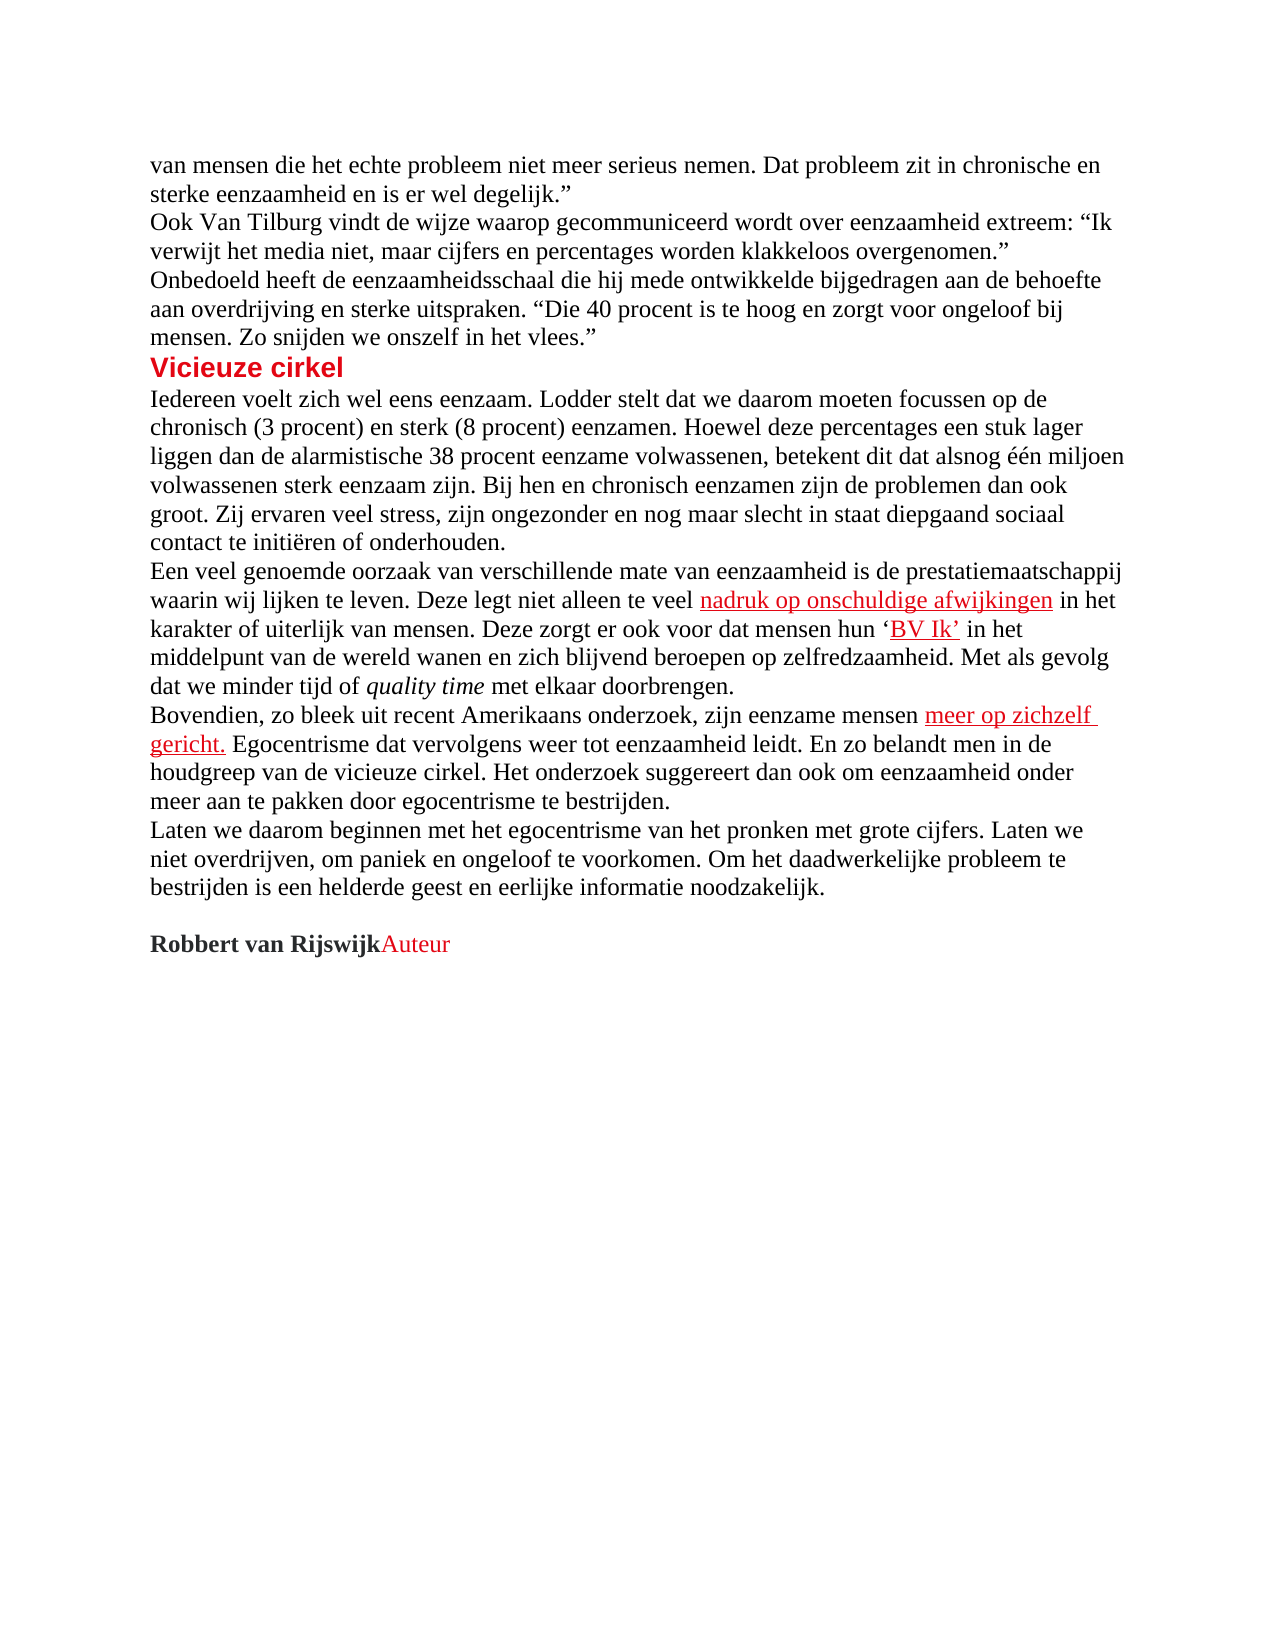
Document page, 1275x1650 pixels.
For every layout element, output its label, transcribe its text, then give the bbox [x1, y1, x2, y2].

text Laten we daarom beginnen met het egocentrisme van het pronken met grote cijfers. Laten we niet overdrijven, om paniek en ongeloof te voorkomen. Om het daadwerkelijke probleem te bestrijden is een helderde geest en eerlijke informatie noodzakelijk. [150, 815, 1125, 901]
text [150, 150, 1125, 207]
text Ook Van Tilburg vindt de wijze waarop gecommuniceerd wordt over eenzaamheid extreem: “Ik verwijt het media niet, maar cijfers en percentages worden klakkeloos overgenomen.” Onbedoeld heeft de eenzaamheidsschaal die hij mede ontwikkelde bijgedragen aan de behoefte aan overdrijving en sterke uitspraken. “Die 40 procent is te hoog en zorgt voor ongeloof bij mensen. Zo snijden we onszelf in het vlees.” [150, 207, 1125, 351]
text Iedereen voelt zich wel eens eenzaam. Lodder stelt dat we daarom moeten focussen op de chronisch (3 procent) en sterk (8 procent) eenzamen. Hoewel deze percentages een stuk lager liggen dan de alarmistische 38 procent eenzame volwassenen, betekent dit dat alsnog één miljoen volwassenen sterk eenzaam zijn. Bij hen en chronisch eenzamen zijn de problemen dan ook groot. Zij ervaren veel stress, zijn ongezonder en nog maar slecht in staat diepgaand sociaal contact te initiëren of onderhouden. [150, 384, 1125, 556]
text Vicieuze cirkel [150, 351, 1125, 384]
text Een veel genoemde oorzaak van verschillende mate van eenzaamheid is de prestatiemaatschappij waarin wij lijken te leven. Deze legt niet alleen te veel nadruk op onschuldige afwijkingen in het karakter of uiterlijk van mensen. Deze zorgt er ook voor dat mensen hun ‘BV Ik’ in het middelpunt van de wereld wanen en zich blijvend beroepen op zelfredzaamheid. Met als gevolg dat we minder tijd of quality time met elkaar doorbrengen. [150, 556, 1125, 700]
text Bovendien, zo bleek uit recent Amerikaans onderzoek, zijn eenzame mensen meer op zichzelf gericht. Egocentrisme dat vervolgens weer tot eenzaamheid leidt. En zo belandt men in de houdgreep van de vicieuze cirkel. Het onderzoek suggereert dan ook om eenzaamheid onder meer aan te pakken door egocentrisme te bestrijden. [150, 700, 1125, 815]
text Robbert van RijswijkAuteur [150, 929, 1125, 958]
